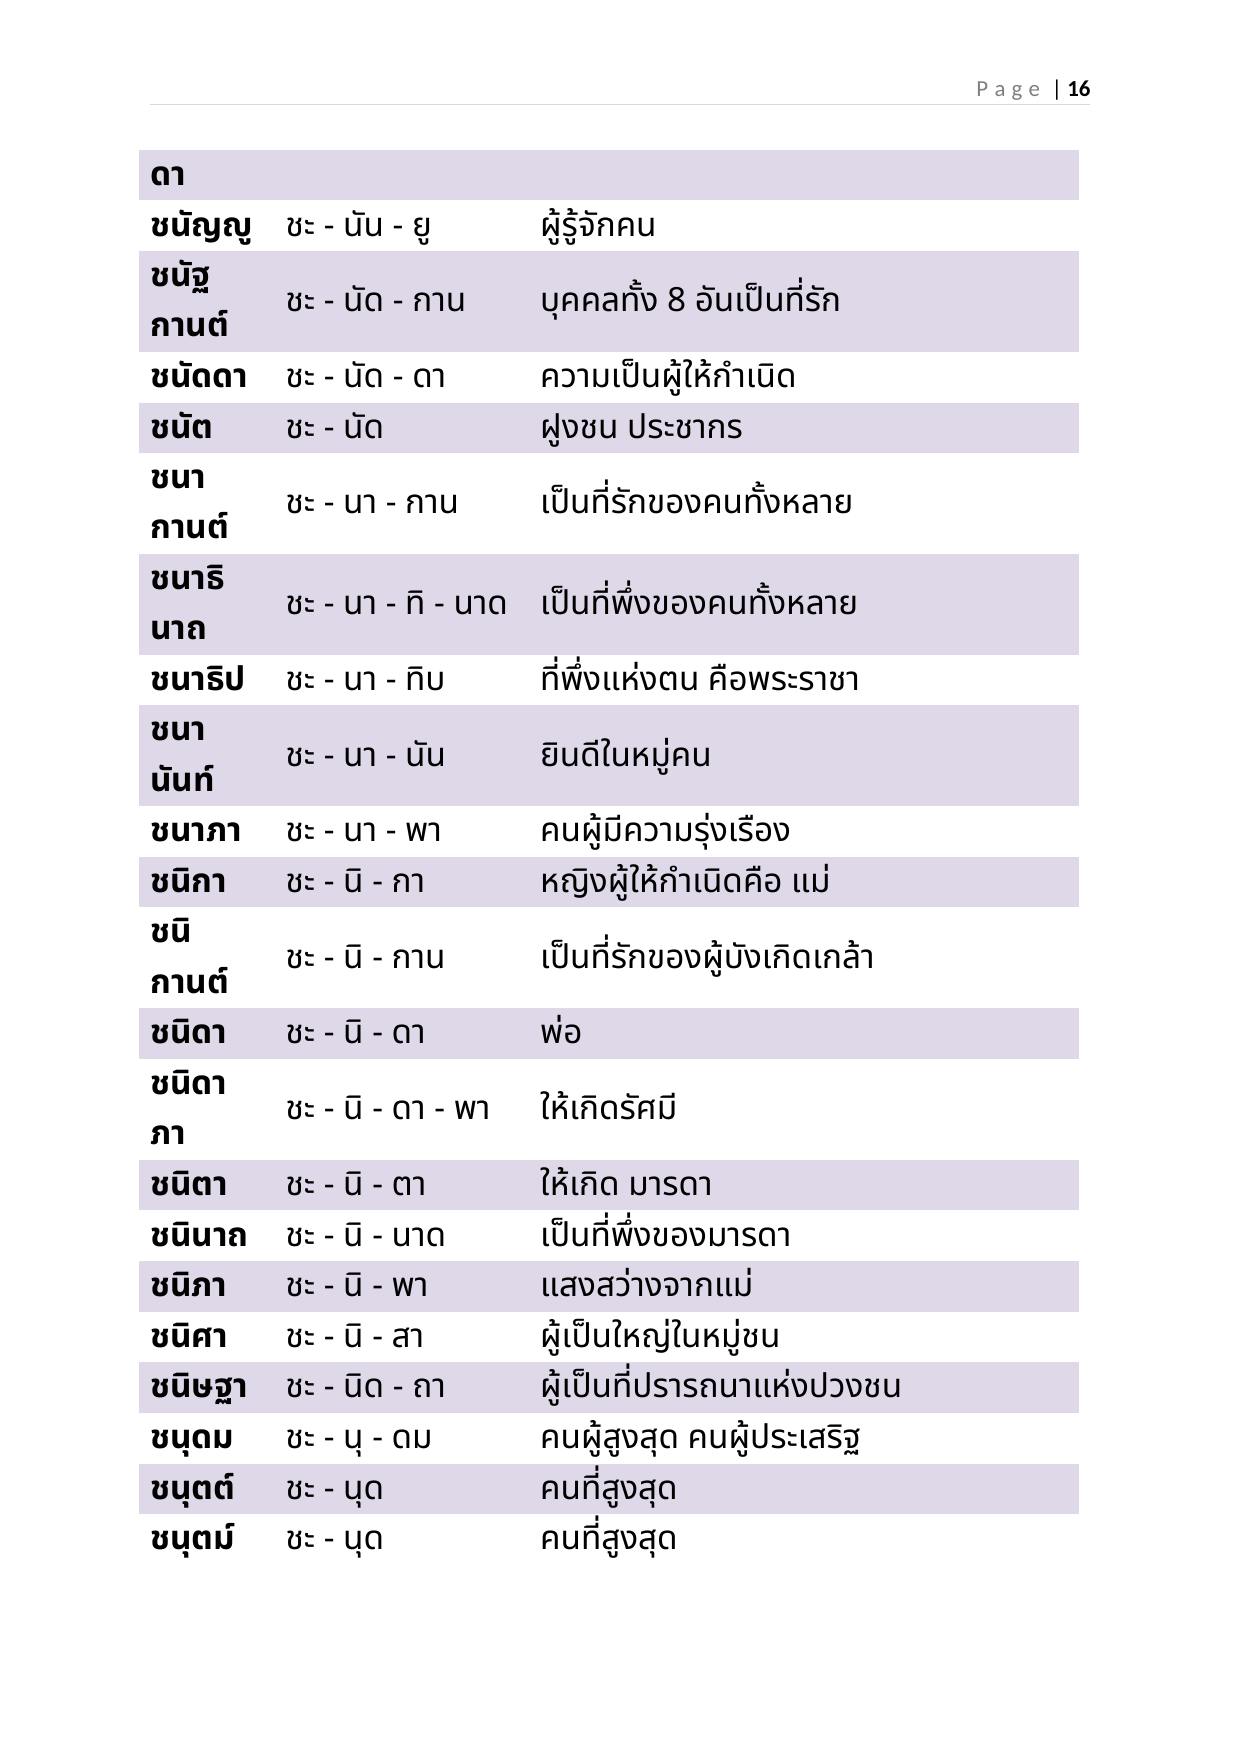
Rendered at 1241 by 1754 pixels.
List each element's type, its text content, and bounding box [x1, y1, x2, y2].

table_cell ชะ - นัน - ยู [274, 200, 529, 251]
table_cell คนที่สูงสุด [529, 1464, 1079, 1514]
table_cell ชนานันท์ [139, 705, 274, 806]
table_cell ชนากานต์ [139, 453, 274, 554]
table_cell ผู้เป็นที่ปรารถนาแห่งปวงชน [529, 1362, 1079, 1413]
table_cell ชนัต [139, 403, 274, 453]
table_cell ชะ - นัน - ชิ - ดา [274, 150, 529, 200]
table_cell เป็นที่พึ่งของคนทั้งหลาย [529, 554, 1079, 655]
table_cell ชะ - นา - พา [274, 806, 529, 857]
table_cell ชะ - นิ - กา [274, 857, 529, 907]
table_cell ชนัญญู [139, 200, 274, 251]
table_cell คนผู้สูงสุด คนผู้ประเสริฐ [529, 1413, 1079, 1463]
table_cell ชะ - นา - กาน [274, 453, 529, 554]
table_cell ชะ - นิ - นาด [274, 1210, 529, 1261]
table_cell ยินดีในหมู่คน [529, 705, 1079, 806]
table_cell ชนิภา [139, 1261, 274, 1312]
table_cell ชนิกา [139, 857, 274, 907]
table_cell ชะ - นุด [274, 1464, 529, 1514]
table_cell ชนิตา [139, 1160, 274, 1210]
table_cell ความเป็นผู้ให้กำเนิด [529, 352, 1079, 402]
table_cell ชะ - นุ - ดม [274, 1413, 529, 1463]
table_cell คนที่สูงสุด [529, 1514, 1079, 1565]
table_cell ชนัญชิดา [139, 150, 274, 200]
table_cell ชะ - นิ - สา [274, 1312, 529, 1362]
table_cell ชนิดา [139, 1008, 274, 1059]
table_cell ชนัดดา [139, 352, 274, 402]
table_cell บุคคลทั้ง 8 อันเป็นที่รัก [529, 251, 1079, 352]
table_cell ชะ - นัด - กาน [274, 251, 529, 352]
table_cell ให้เกิดรัศมี [529, 1059, 1079, 1160]
table_cell ชะ - นิ - กาน [274, 908, 529, 1008]
table_cell ชนิดาภา [139, 1059, 274, 1160]
table_cell ชะ - นุด [274, 1514, 529, 1565]
table_cell ผู้เป็นใหญ่ในหมู่ชน [529, 1312, 1079, 1362]
table_cell ชะ - นิ - ดา [274, 1008, 529, 1059]
table_cell ชนาภา [139, 806, 274, 857]
table_cell ชนัฐกานต์ [139, 251, 274, 352]
table_cell ชะ - นัด - ดา [274, 352, 529, 402]
table_cell ผู้รู้จักคน [529, 200, 1079, 251]
table_cell เป็นที่รักของคนทั้งหลาย [529, 453, 1079, 554]
table_cell ชนิกานต์ [139, 908, 274, 1008]
table_cell พ่อ [529, 1008, 1079, 1059]
table_cell ชะ - นิด - ถา [274, 1362, 529, 1413]
table_cell เป็นที่พึ่งของมารดา [529, 1210, 1079, 1261]
table_cell แสงสว่างจากแม่ [529, 1261, 1079, 1312]
table_cell ที่พึ่งแห่งตน คือพระราชา [529, 655, 1079, 705]
table_cell ผู้ชนะคนอื่น [529, 150, 1079, 200]
table_cell ชะ - นิ - ตา [274, 1160, 529, 1210]
table_cell ชะ - นา - นัน [274, 705, 529, 806]
table_cell หญิงผู้ให้กำเนิดคือ แม่ [529, 857, 1079, 907]
table_cell ชะ - นิ - พา [274, 1261, 529, 1312]
table_cell ชนุตม์ [139, 1514, 274, 1565]
table_cell คนผู้มีความรุ่งเรือง [529, 806, 1079, 857]
table_cell ชนาธิป [139, 655, 274, 705]
table_cell ชะ - นัด [274, 403, 529, 453]
table_cell ชนิศา [139, 1312, 274, 1362]
table_cell ชนุดม [139, 1413, 274, 1463]
table_cell เป็นที่รักของผู้บังเกิดเกล้า [529, 908, 1079, 1008]
table_cell ให้เกิด มารดา [529, 1160, 1079, 1210]
table_cell ชะ - นา - ทิบ [274, 655, 529, 705]
table_cell ชะ - นิ - ดา - พา [274, 1059, 529, 1160]
table_cell ชะ - นา - ทิ - นาด [274, 554, 529, 655]
table_cell ชนินาถ [139, 1210, 274, 1261]
table_cell ชนาธินาถ [139, 554, 274, 655]
table_cell ชนิษฐา [139, 1362, 274, 1413]
table_cell ฝูงชน ประชากร [529, 403, 1079, 453]
table_cell ชนุตต์ [139, 1464, 274, 1514]
